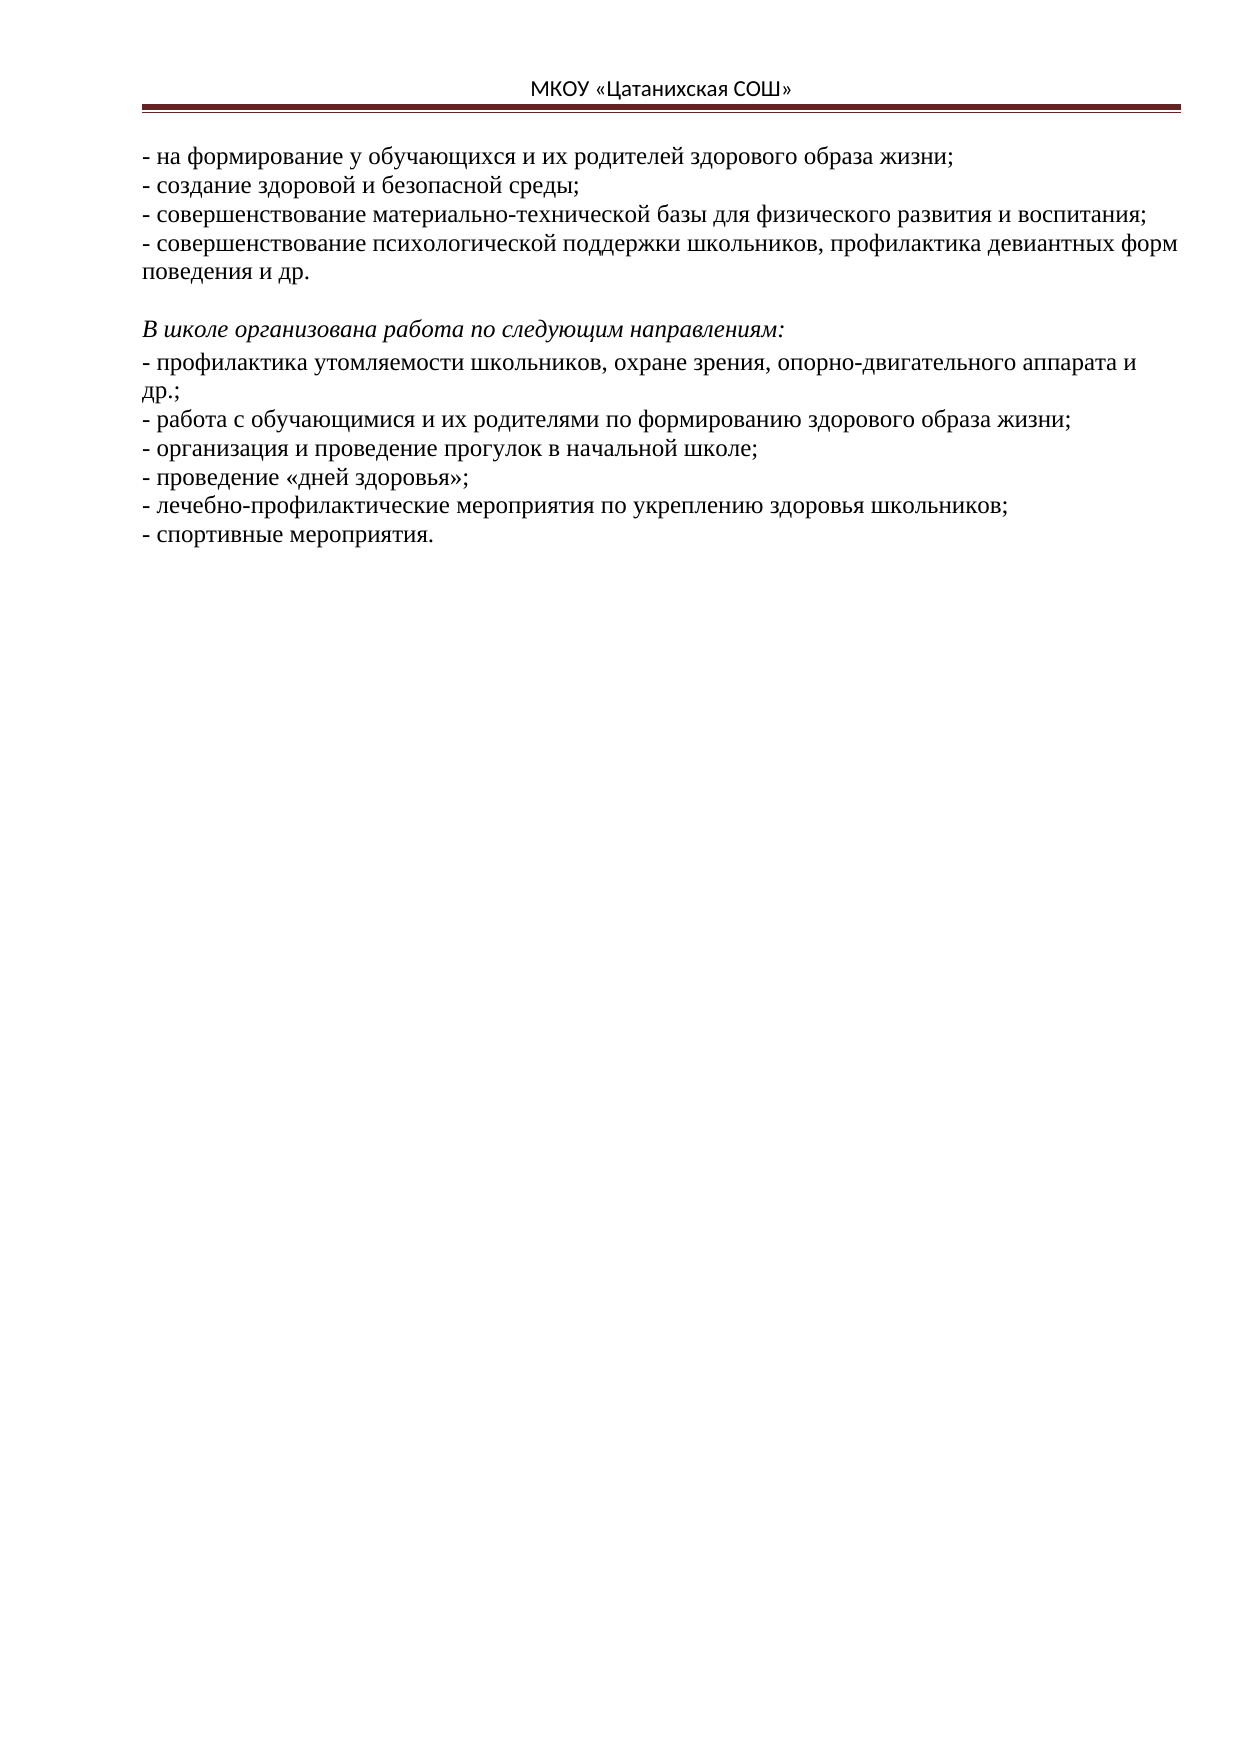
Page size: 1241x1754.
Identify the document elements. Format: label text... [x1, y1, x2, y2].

text - профилактика утомляемости школьников, охране зрения, опорно-двигательного аппарата и др.; [142, 347, 1181, 404]
text - работа с обучающимися и их родителями по формированию здорового образа жизни; [142, 404, 1181, 433]
text - создание здоровой и безопасной среды; [142, 170, 1181, 199]
text - на формирование у обучающихся и их родителей здорового образа жизни; [142, 141, 1181, 170]
text - лечебно-профилактические мероприятия по укреплению здоровья школьников; [142, 491, 1181, 519]
text - проведение «дней здоровья»; [142, 462, 1181, 491]
text В школе организована работа по следующим направлениям: [142, 314, 1181, 343]
text - совершенствование материально-технической базы для физического развития и воспитания; [142, 199, 1181, 228]
text - организация и проведение прогулок в начальной школе; [142, 433, 1181, 462]
text - спортивные мероприятия. [142, 519, 1181, 548]
text - совершенствование психологической поддержки школьников, профилактика девиантных форм поведения и др. [142, 228, 1181, 285]
